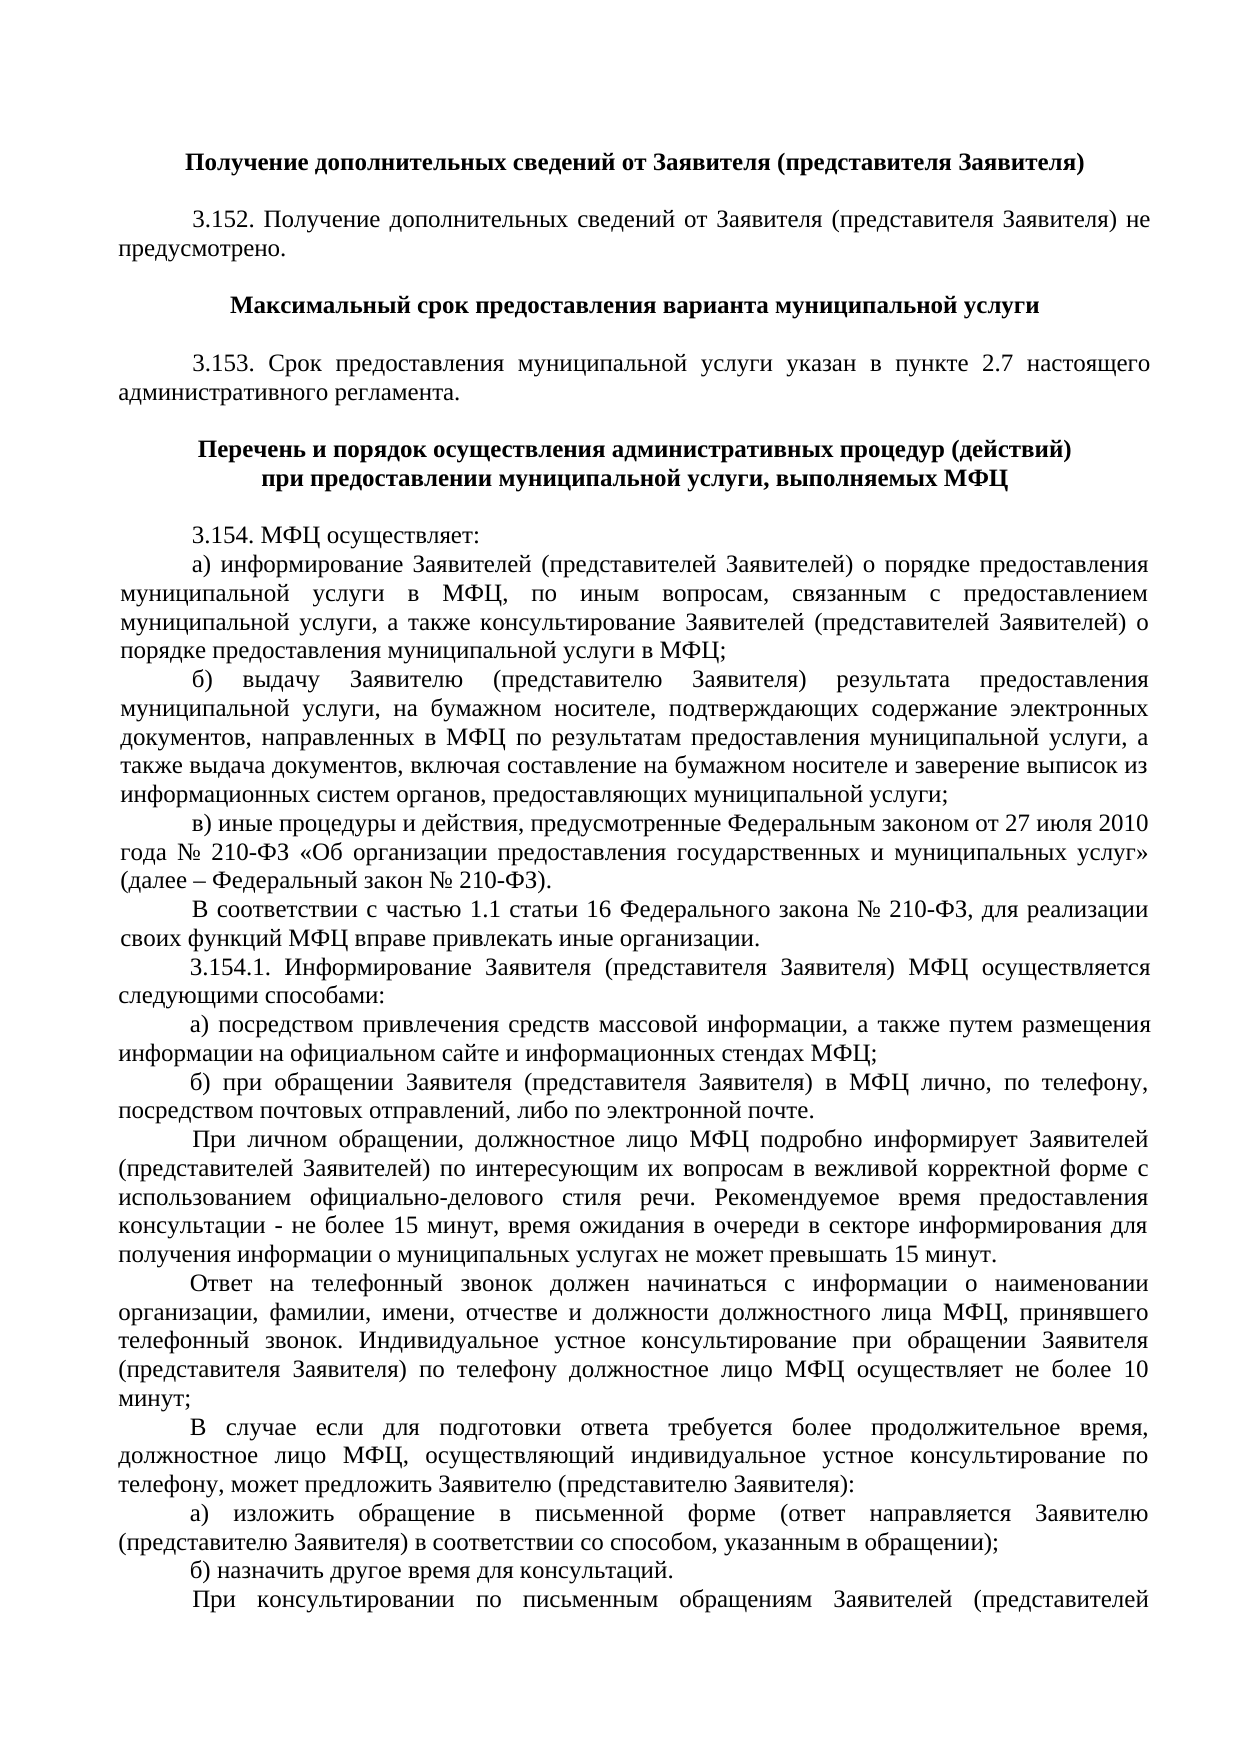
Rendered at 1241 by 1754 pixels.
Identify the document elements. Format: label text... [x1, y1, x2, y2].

text Ответ на телефонный звонок должен начинаться с информации о наименовании организации, фамилии, имени, отчестве и должности должностного лица МФЦ, принявшего телефонный звонок. Индивидуальное устное консультирование при обращении Заявителя (представителя Заявителя) по телефону должностное лицо МФЦ осуществляет не более 10 минут; [118, 1268, 1149, 1412]
text а) информирование Заявителей (представителей Заявителей) о порядке предоставления муниципальной услуги в МФЦ, по иным вопросам, связанным с предоставлением муниципальной услуги, а также консультирование Заявителей (представителей Заявителей) о порядке предоставления муниципальной услуги в МФЦ; [120, 549, 1149, 664]
text При личном обращении, должностное лицо МФЦ подробно информирует Заявителей (представителей Заявителей) по интересующим их вопросам в вежливой корректной форме с использованием официально-делового стиля речи. Рекомендуемое время предоставления консультации - не более 15 минут, время ожидания в очереди в секторе информирования для получения информации о муниципальных услугах не может превышать 15 минут. [118, 1124, 1149, 1268]
text 3.154.1. Информирование Заявителя (представителя Заявителя) МФЦ осуществляется следующими способами: [118, 952, 1152, 1009]
text а) посредством привлечения средств массовой информации, а также путем размещения информации на официальном сайте и информационных стендах МФЦ; [118, 1009, 1152, 1067]
text Максимальный срок предоставления варианта муниципальной услуги [118, 291, 1152, 319]
text В случае если для подготовки ответа требуется более продолжительное время, должностное лицо МФЦ, осуществляющий индивидуальное устное консультирование по телефону, может предложить Заявителю (представителю Заявителя): [118, 1412, 1149, 1498]
text 3.152. Получение дополнительных сведений от Заявителя (представителя Заявителя) не предусмотрено. [118, 204, 1152, 262]
text 3.153. Срок предоставления муниципальной услуги указан в пункте 2.7 настоящего административного регламента. [118, 348, 1152, 406]
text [118, 1584, 1149, 1613]
text Перечень и порядок осуществления административных процедур (действий) [118, 434, 1152, 463]
text б) назначить другое время для консультаций. [118, 1556, 1152, 1584]
text в) иные процедуры и действия, предусмотренные Федеральным законом от 27 июля 2010 года № 210-ФЗ «Об организации предоставления государственных и муниципальных услуг» (далее – Федеральный закон № 210-ФЗ). [120, 808, 1149, 894]
text Получение дополнительных сведений от Заявителя (представителя Заявителя) [118, 147, 1152, 176]
text а) изложить обращение в письменной форме (ответ направляется Заявителю (представителю Заявителя) в соответствии со способом, указанным в обращении); [118, 1498, 1149, 1556]
text 3.154. МФЦ осуществляет: [120, 521, 1149, 549]
text б) при обращении Заявителя (представителя Заявителя) в МФЦ лично, по телефону, посредством почтовых отправлений, либо по электронной почте. [118, 1067, 1149, 1124]
text при предоставлении муниципальной услуги, выполняемых МФЦ [118, 463, 1152, 492]
text В соответствии с частью 1.1 статьи 16 Федерального закона № 210-ФЗ, для реализации своих функций МФЦ вправе привлекать иные организации. [120, 894, 1149, 952]
text б) выдачу Заявителю (представителю Заявителя) результата предоставления муниципальной услуги, на бумажном носителе, подтверждающих содержание электронных документов, направленных в МФЦ по результатам предоставления муниципальной услуги, а также выдача документов, включая составление на бумажном носителе и заверение выписок из информационных систем органов, предоставляющих муниципальной услуги; [120, 664, 1149, 808]
